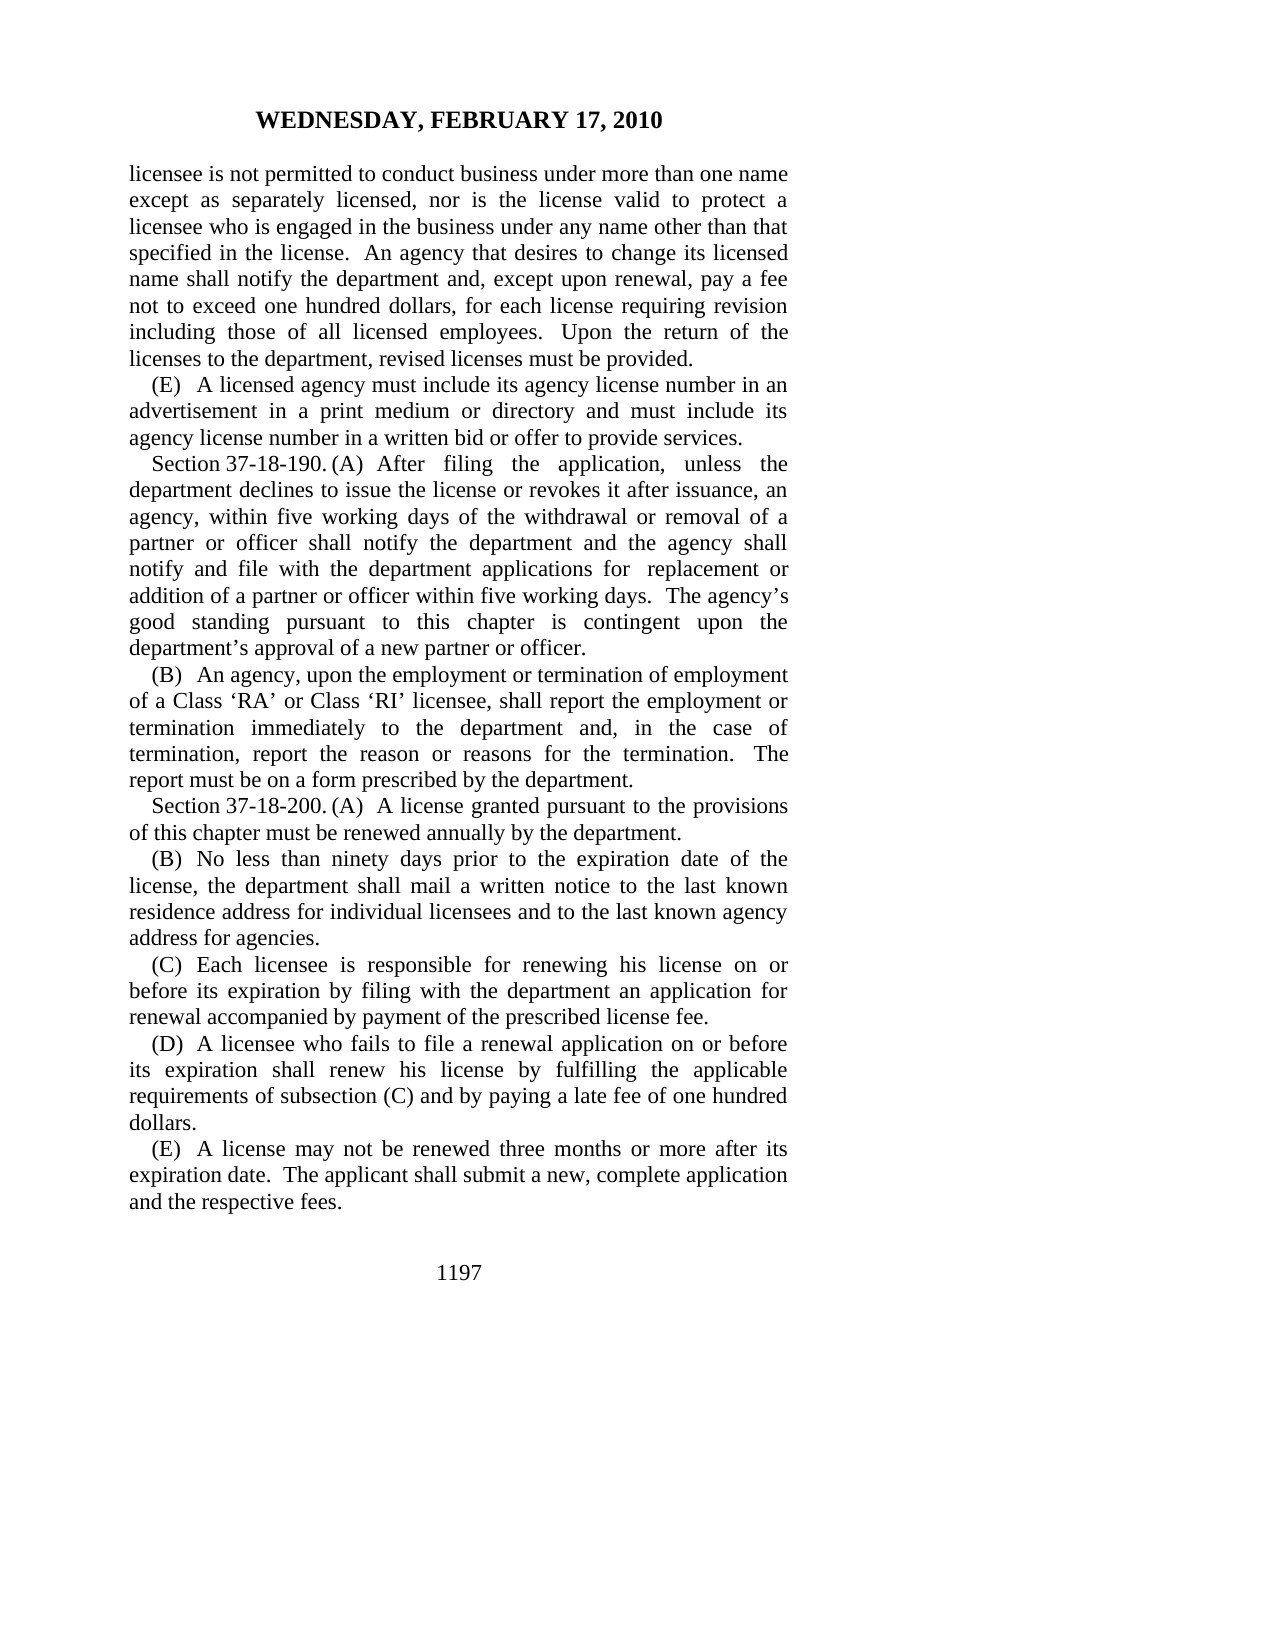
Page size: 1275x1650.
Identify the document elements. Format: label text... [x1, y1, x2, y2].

text (E) A licensed agency must include its agency license number in an advertisement in a print medium or directory and must include its agency license number in a written bid or offer to provide services. [129, 371, 789, 450]
text (B) No less than ninety days prior to the expiration date of the license, the department shall mail a written notice to the last known residence address for individual licensees and to the last known agency address for agencies. [129, 845, 789, 951]
text (D) A licensee who fails to file a renewal application on or before its expiration shall renew his license by fulfilling the applicable requirements of subsection (C) and by paying a late fee of one hundred dollars. [129, 1030, 789, 1135]
text Section 37-18-190. (A) After filing the application, unless the department declines to issue the license or revokes it after issuance, an agency, within five working days of the withdrawal or removal of a partner or officer shall notify the department and the agency shall notify and file with the department applications for replacement or addition of a partner or officer within five working days. The agency’s good standing pursuant to this chapter is contingent upon the department’s approval of a new partner or officer. [129, 450, 789, 661]
text (E) A license may not be renewed three months or more after its expiration date. The applicant shall submit a new, complete application and the respective fees. [129, 1135, 789, 1214]
text (C) Each licensee is responsible for renewing his license on or before its expiration by filing with the department an application for renewal accompanied by payment of the prescribed license fee. [129, 951, 789, 1030]
text (B) An agency, upon the employment or termination of employment of a Class ‘RA’ or Class ‘RI’ licensee, shall report the employment or termination immediately to the department and, in the case of termination, report the reason or reasons for the termination. The report must be on a form prescribed by the department. [129, 661, 789, 793]
text Section 37-18-200. (A) A license granted pursuant to the provisions of this chapter must be renewed annually by the department. [129, 793, 789, 845]
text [129, 160, 789, 371]
